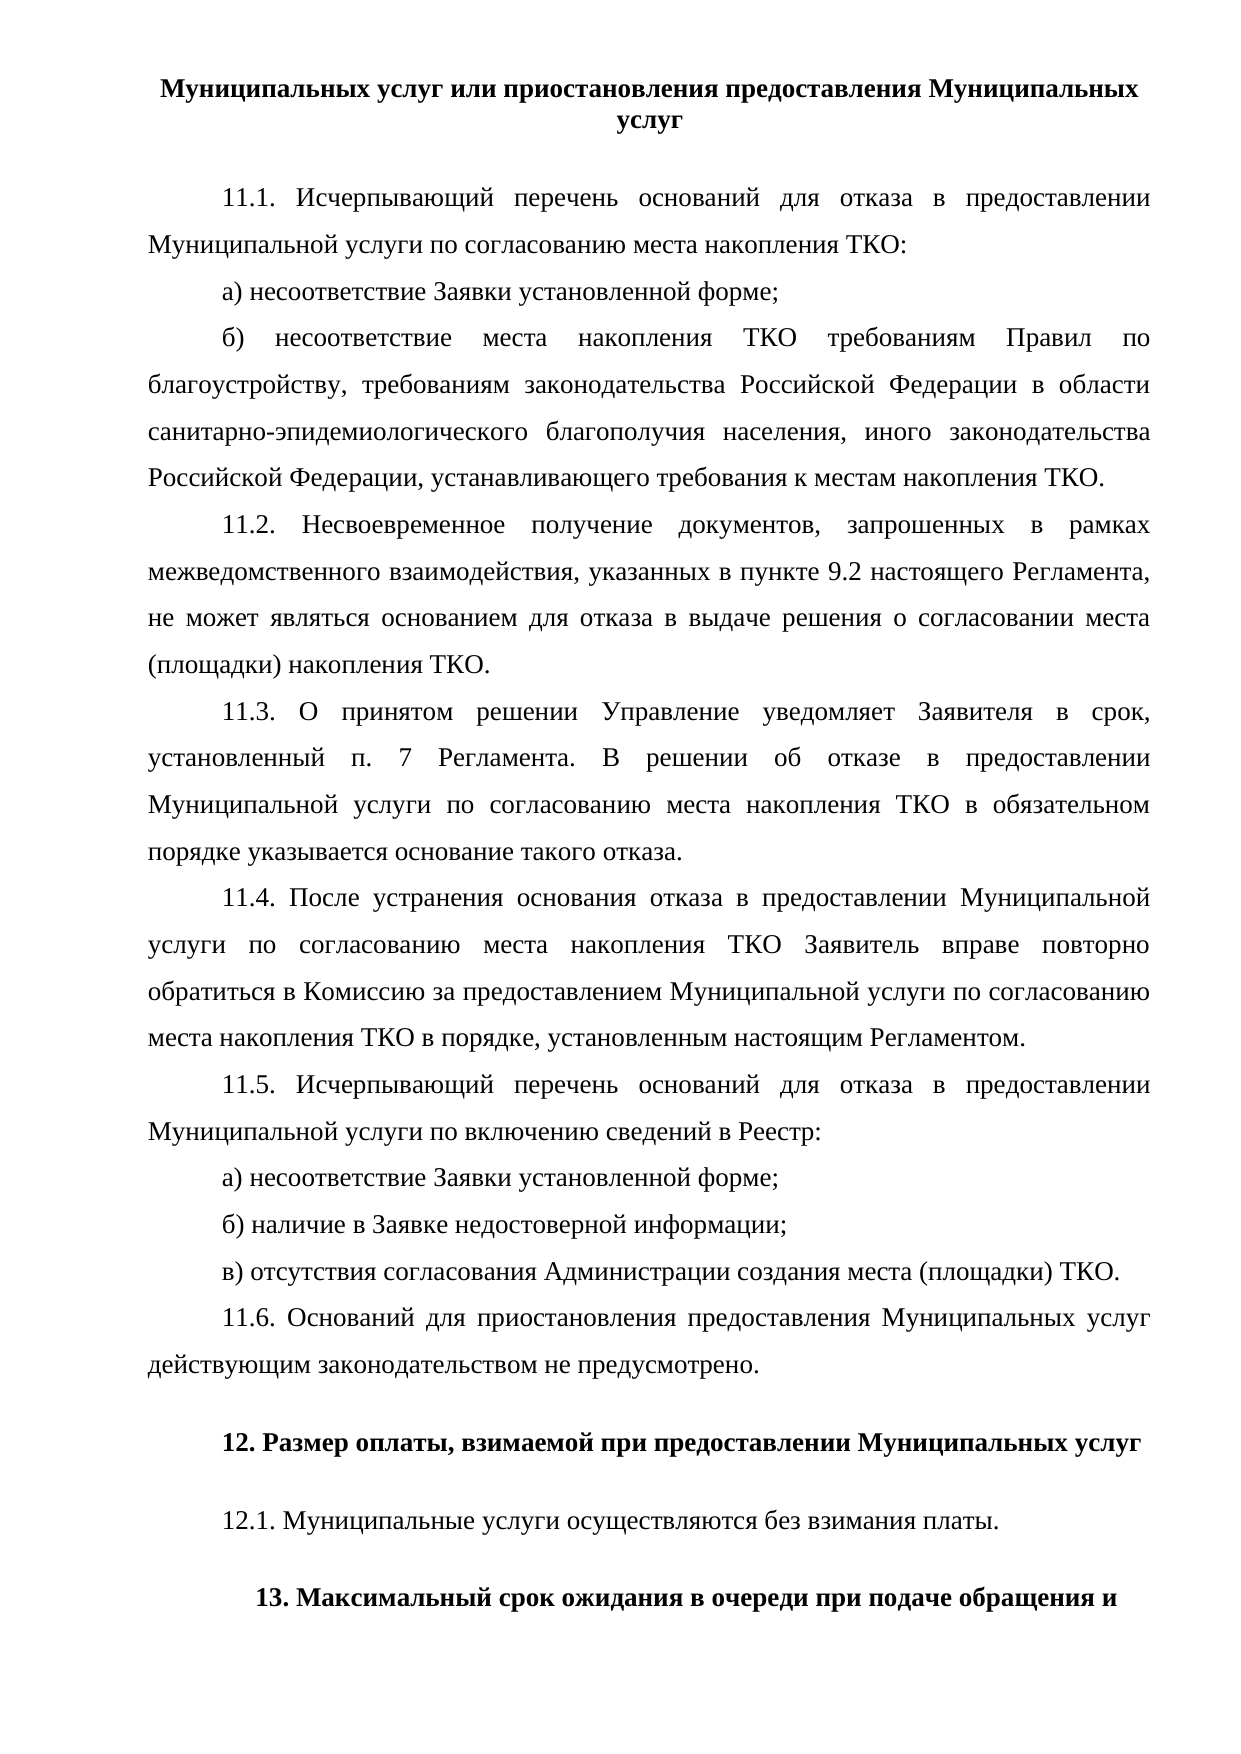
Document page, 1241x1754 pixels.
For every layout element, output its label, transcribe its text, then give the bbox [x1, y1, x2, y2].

text 11.3. О принятом решении Управление уведомляет Заявителя в срок, установленный п. 7 Регламента. В решении об отказе в предоставлении Муниципальной услуги по согласованию места накопления ТКО в обязательном порядке указывается основание такого отказа. [148, 695, 1152, 866]
text 11.2. Несвоевременное получение документов, запрошенных в рамках межведомственного взаимодействия, указанных в пункте 9.2 настоящего Регламента, не может являться основанием для отказа в выдаче решения о согласовании места (площадки) накопления ТКО. [148, 508, 1152, 679]
text 12.1. Муниципальные услуги осуществляются без взимания платы. [148, 1504, 1152, 1535]
text а) несоответствие Заявки установленной форме; [148, 275, 1152, 306]
text 11.5. Исчерпывающий перечень оснований для отказа в предоставлении Муниципальной услуги по включению сведений в Реестр: [148, 1068, 1152, 1146]
text б) наличие в Заявке недостоверной информации; [148, 1208, 1152, 1239]
text 11.4. После устранения основания отказа в предоставлении Муниципальной услуги по согласованию места накопления ТКО Заявитель вправе повторно обратиться в Комиссию за предоставлением Муниципальной услуги по согласованию места накопления ТКО в порядке, установленным настоящим Регламентом. [148, 881, 1152, 1053]
text 11.6. Оснований для приостановления предоставления Муниципальных услуг действующим законодательством не предусмотрено. [148, 1301, 1152, 1379]
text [148, 72, 1152, 135]
text а) несоответствие Заявки установленной форме; [148, 1161, 1152, 1193]
text в) отсутствия согласования Администрации создания места (площадки) ТКО. [148, 1255, 1152, 1286]
text 12. Размер оплаты, взимаемой при предоставлении Муниципальных услуг [148, 1426, 1152, 1457]
text б) несоответствие места накопления ТКО требованиям Правил по благоустройству, требованиям законодательства Российской Федерации в области санитарно-эпидемиологического благополучия населения, иного законодательства Российской Федерации, устанавливающего требования к местам накопления ТКО. [148, 321, 1152, 493]
text 11.1. Исчерпывающий перечень оснований для отказа в предоставлении Муниципальной услуги по согласованию места накопления ТКО: [148, 181, 1152, 259]
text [148, 1582, 1152, 1613]
